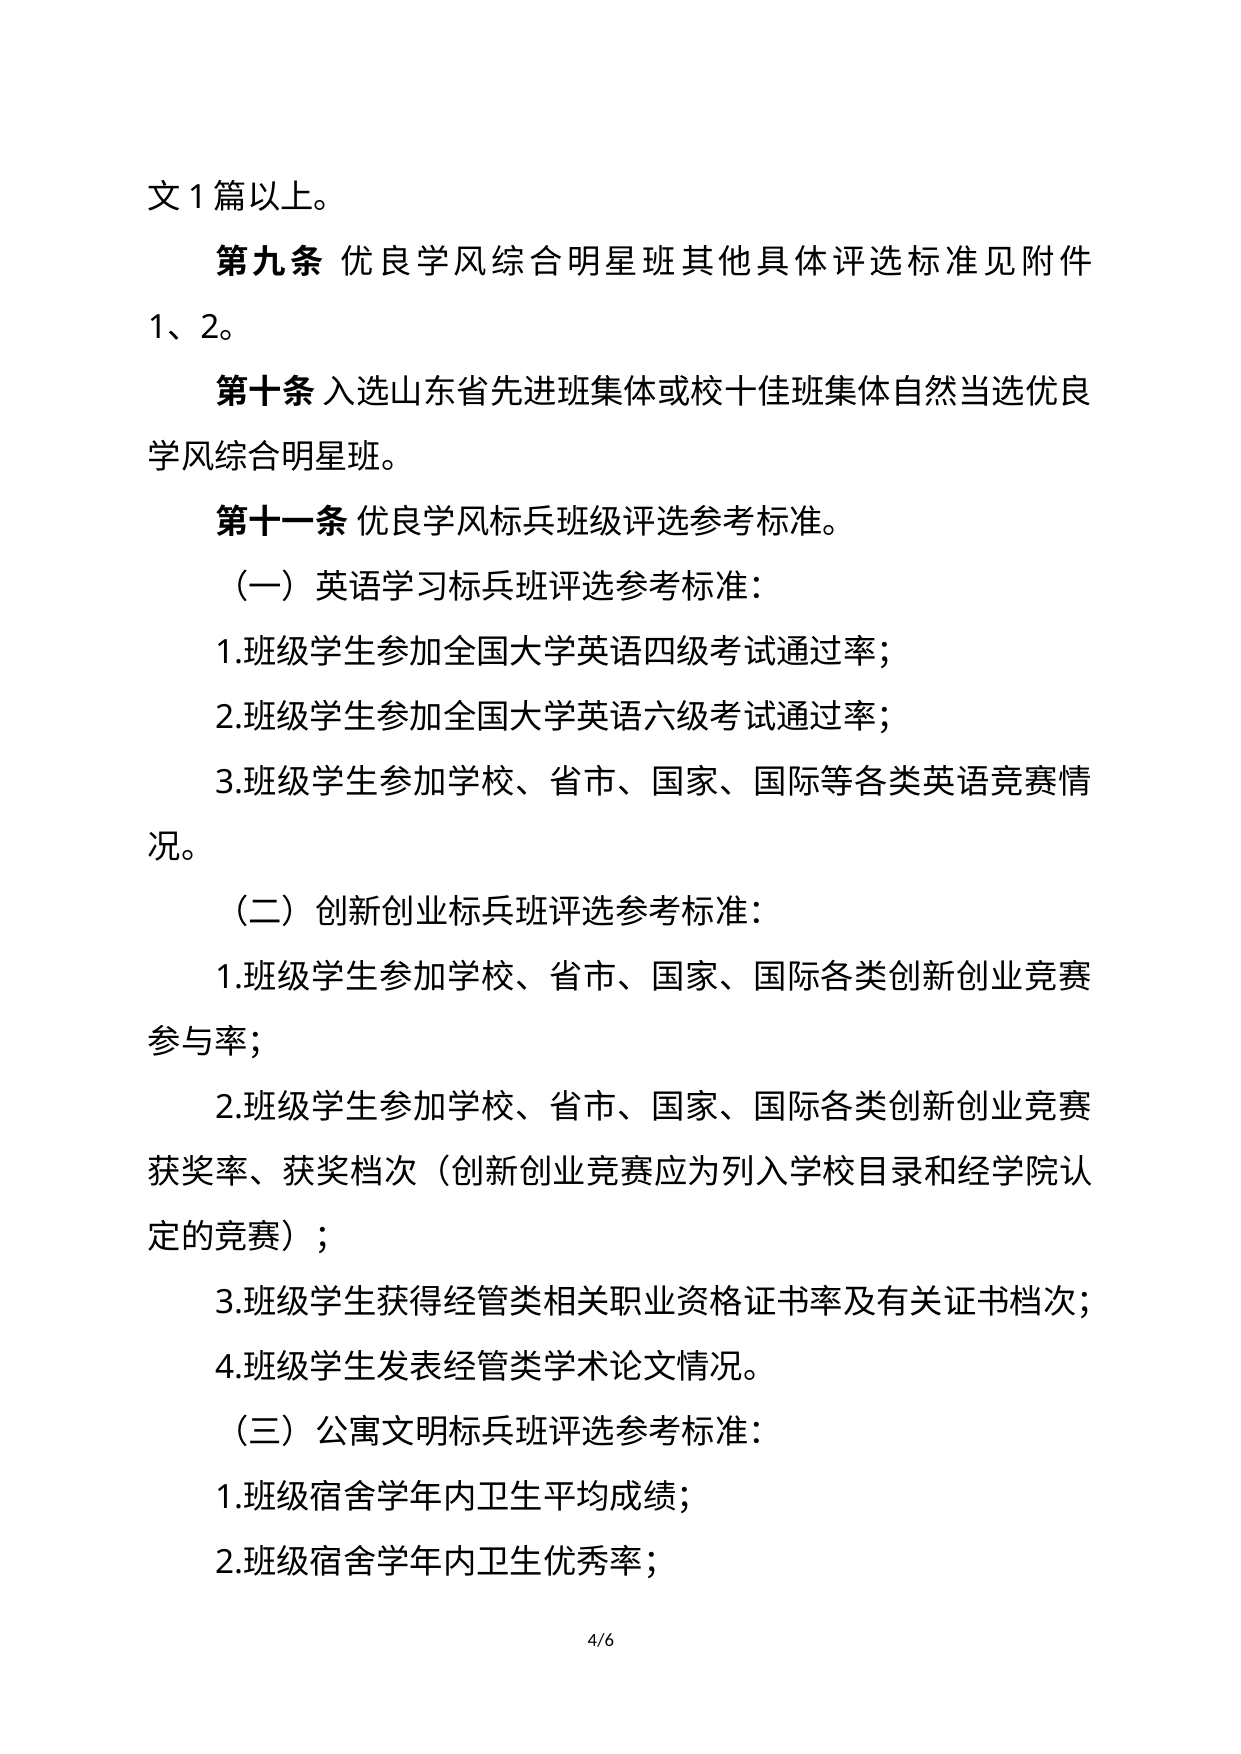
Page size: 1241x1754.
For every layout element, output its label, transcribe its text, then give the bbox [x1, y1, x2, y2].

text （三）公寓文明标兵班评选参考标准： [148, 1397, 1092, 1462]
text 第十条 入选山东省先进班集体或校十佳班集体自然当选优良学风综合明星班。 [148, 357, 1092, 487]
text 2.班级宿舍学年内卫生优秀率； [148, 1527, 1092, 1592]
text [148, 162, 1092, 227]
text 3.班级学生参加学校、省市、国家、国际等各类英语竞赛情况。 [148, 747, 1092, 877]
text 2.班级学生参加全国大学英语六级考试通过率； [148, 682, 1092, 747]
text 1.班级宿舍学年内卫生平均成绩； [148, 1462, 1092, 1527]
text （一）英语学习标兵班评选参考标准： [148, 552, 1092, 617]
text 3.班级学生获得经管类相关职业资格证书率及有关证书档次； [148, 1267, 1092, 1332]
text 第九条 优良学风综合明星班其他具体评选标准见附件1、2。 [148, 227, 1092, 357]
text 第十一条 优良学风标兵班级评选参考标准。 [148, 487, 1092, 552]
text 2.班级学生参加学校、省市、国家、国际各类创新创业竞赛获奖率、获奖档次（创新创业竞赛应为列入学校目录和经学院认定的竞赛）； [148, 1072, 1092, 1267]
text 1.班级学生参加学校、省市、国家、国际各类创新创业竞赛参与率； [148, 942, 1092, 1072]
text 4.班级学生发表经管类学术论文情况。 [148, 1332, 1092, 1397]
text 1.班级学生参加全国大学英语四级考试通过率； [148, 617, 1092, 682]
text （二）创新创业标兵班评选参考标准： [148, 877, 1092, 942]
